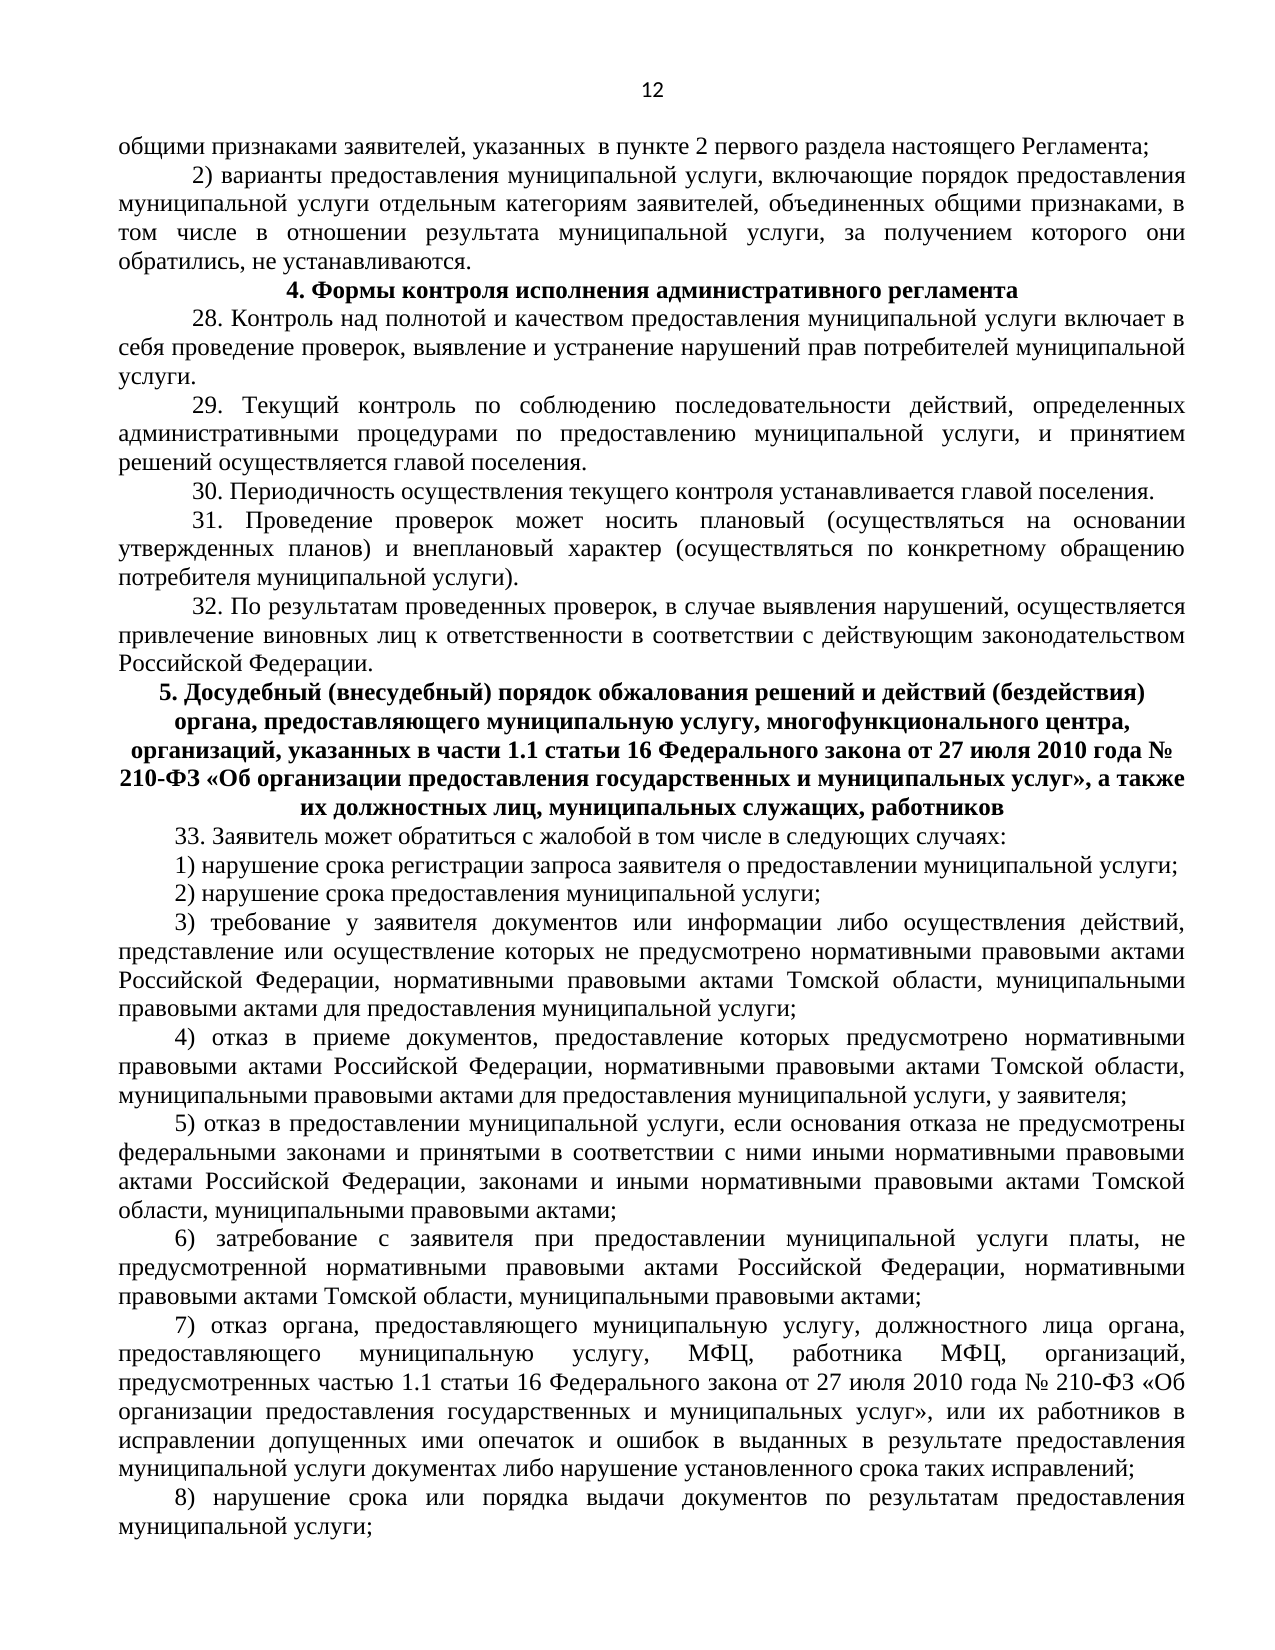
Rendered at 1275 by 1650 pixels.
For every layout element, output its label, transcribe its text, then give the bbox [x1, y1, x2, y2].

text 3) требование у заявителя документов или информации либо осуществления действий, представление или осуществление которых не предусмотрено нормативными правовыми актами Российской Федерации, нормативными правовыми актами Томской области, муниципальными правовыми актами для предоставления муниципальной услуги; [118, 907, 1186, 1022]
text 4. Формы контроля исполнения административного регламента [118, 275, 1186, 303]
text 1) нарушение срока регистрации запроса заявителя о предоставлении муниципальной услуги; [118, 850, 1186, 878]
text 8) нарушение срока или порядка выдачи документов по результатам предоставления муниципальной услуги; [118, 1482, 1186, 1540]
text 32. По результатам проведенных проверок, в случае выявления нарушений, осуществляется привлечение виновных лиц к ответственности в соответствии с действующим законодательством Российской Федерации. [118, 591, 1186, 677]
text 31. Проведение проверок может носить плановый (осуществляться на основании утвержденных планов) и внеплановый характер (осуществляться по конкретному обращению потребителя муниципальной услуги). [118, 505, 1186, 591]
text 7) отказ органа, предоставляющего муниципальную услугу, должностного лица органа, предоставляющего муниципальную услугу, МФЦ, работника МФЦ, организаций, предусмотренных частью 1.1 статьи 16 Федерального закона от 27 июля 2010 года № 210-ФЗ «Об организации предоставления государственных и муниципальных услуг», или их работников в исправлении допущенных ими опечаток и ошибок в выданных в результате предоставления муниципальной услуги документах либо нарушение установленного срока таких исправлений; [118, 1310, 1186, 1482]
text 5. Досудебный (внесудебный) порядок обжалования решений и действий (бездействия) органа, предоставляющего муниципальную услугу, многофункционального центра, организаций, указанных в части 1.1 статьи 16 Федерального закона от 27 июля 2010 года № 210-ФЗ «Об организации предоставления государственных и муниципальных услуг», а также их должностных лиц, муниципальных служащих, работников [118, 677, 1186, 821]
text 2) варианты предоставления муниципальной услуги, включающие порядок предоставления муниципальной услуги отдельным категориям заявителей, объединенных общими признаками, в том числе в отношении результата муниципальной услуги, за получением которого они обратились, не устанавливаются. [118, 160, 1186, 275]
text 4) отказ в приеме документов, предоставление которых предусмотрено нормативными правовыми актами Российской Федерации, нормативными правовыми актами Томской области, муниципальными правовыми актами для предоставления муниципальной услуги, у заявителя; [118, 1022, 1186, 1108]
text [118, 131, 1186, 160]
text 6) затребование с заявителя при предоставлении муниципальной услуги платы, не предусмотренной нормативными правовыми актами Российской Федерации, нормативными правовыми актами Томской области, муниципальными правовыми актами; [118, 1223, 1186, 1310]
text 29. Текущий контроль по соблюдению последовательности действий, определенных административными процедурами по предоставлению муниципальной услуги, и принятием решений осуществляется главой поселения. [118, 390, 1186, 476]
text 30. Периодичность осуществления текущего контроля устанавливается главой поселения. [118, 476, 1186, 505]
text 5) отказ в предоставлении муниципальной услуги, если основания отказа не предусмотрены федеральными законами и принятыми в соответствии с ними иными нормативными правовыми актами Российской Федерации, законами и иными нормативными правовыми актами Томской области, муниципальными правовыми актами; [118, 1108, 1186, 1223]
text 33. Заявитель может обратиться с жалобой в том числе в следующих случаях: [118, 821, 1186, 850]
text 2) нарушение срока предоставления муниципальной услуги; [118, 878, 1186, 907]
text 28. Контроль над полнотой и качеством предоставления муниципальной услуги включает в себя проведение проверок, выявление и устранение нарушений прав потребителей муниципальной услуги. [118, 303, 1186, 390]
